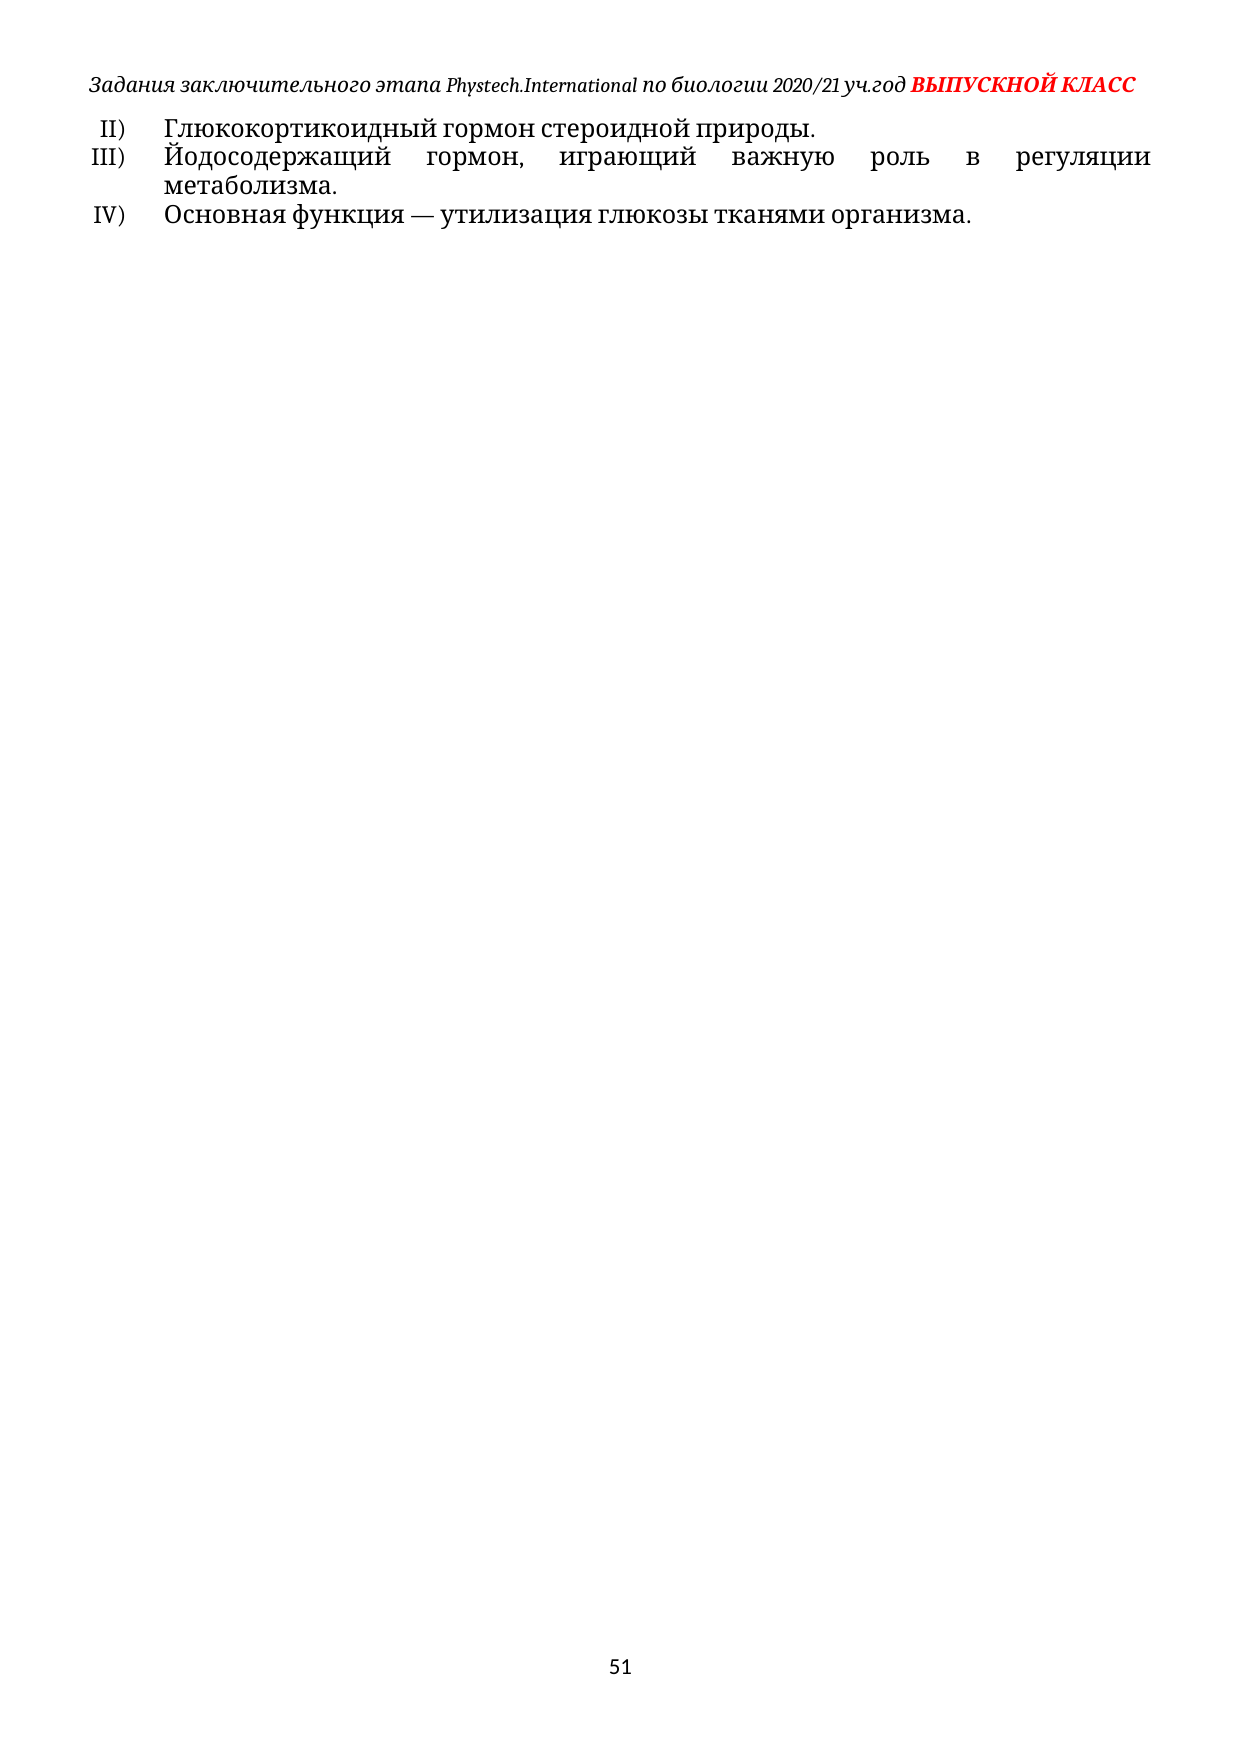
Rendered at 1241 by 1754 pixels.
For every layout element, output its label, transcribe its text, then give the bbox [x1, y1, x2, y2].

list Глюкокортикоидный гормон стероидной природы. [126, 114, 1152, 143]
list Основная функция — утилизация глюкозы тканями организма. [126, 201, 1152, 229]
list Йодосодержащий гормон, играющий важную роль в регуляции метаболизма. [126, 143, 1152, 201]
